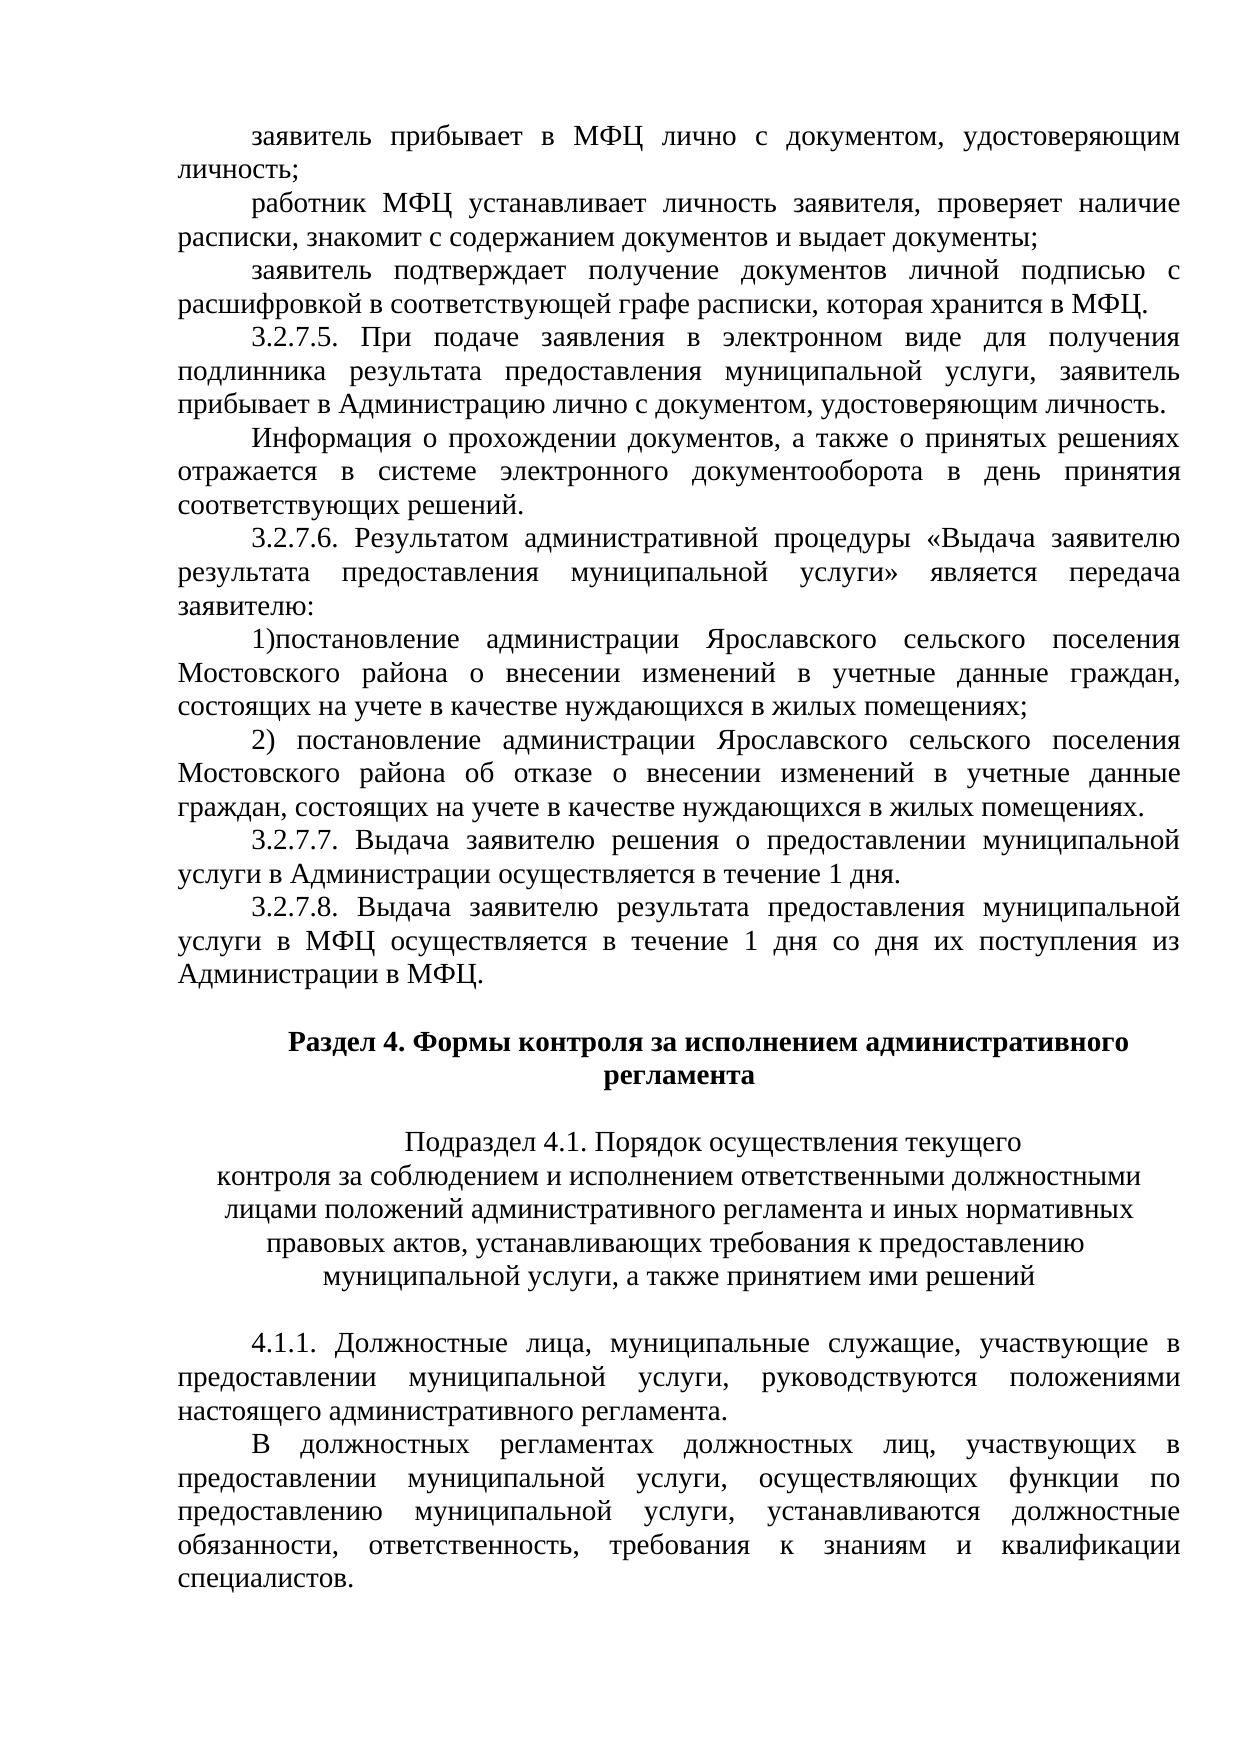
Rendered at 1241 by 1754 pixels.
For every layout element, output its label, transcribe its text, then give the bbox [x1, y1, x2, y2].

text Информация о прохождении документов, а также о принятых решениях отражается в системе электронного документооборота в день принятия соответствующих решений. [177, 420, 1181, 521]
text 1)постановление администрации Ярославского сельского поселения Мостовского района о внесении изменений в учетные данные граждан, состоящих на учете в качестве нуждающихся в жилых помещениях; [177, 621, 1181, 722]
text В должностных регламентах должностных лиц, участвующих в предоставлении муниципальной услуги, осуществляющих функции по предоставлению муниципальной услуги, устанавливаются должностные обязанности, ответственность, требования к знаниям и квалификации специалистов. [177, 1426, 1181, 1594]
text 3.2.7.7. Выдача заявителю решения о предоставлении муниципальной услуги в Администрации осуществляется в течение 1 дня. [177, 822, 1181, 889]
text Подраздел 4.1. Порядок осуществления текущего контроля за соблюдением и исполнением ответственными должностными лицами положений административного регламента и иных нормативных правовых актов, устанавливающих требования к предоставлению муниципальной услуги, а также принятием ими решений [177, 1124, 1181, 1292]
text 3.2.7.8. Выдача заявителю результата предоставления муниципальной услуги в МФЦ осуществляется в течение 1 дня со дня их поступления из Администрации в МФЦ. [177, 889, 1181, 990]
text заявитель подтверждает получение документов личной подписью с расшифровкой в соответствующей графе расписки, которая хранится в МФЦ. [177, 252, 1181, 319]
text 3.2.7.5. При подаче заявления в электронном виде для получения подлинника результата предоставления муниципальной услуги, заявитель прибывает в Администрацию лично с документом, удостоверяющим личность. [177, 319, 1181, 420]
text 4.1.1. Должностные лица, муниципальные служащие, участвующие в предоставлении муниципальной услуги, руководствуются положениями настоящего административного регламента. [177, 1326, 1181, 1426]
text Раздел 4. Формы контроля за исполнением административного регламента [177, 1024, 1181, 1091]
text заявитель прибывает в МФЦ лично с документом, удостоверяющим личность; [177, 118, 1181, 185]
text работник МФЦ устанавливает личность заявителя, проверяет наличие расписки, знакомит с содержанием документов и выдает документы; [177, 185, 1181, 252]
text 2) постановление администрации Ярославского сельского поселения Мостовского района об отказе о внесении изменений в учетные данные граждан, состоящих на учете в качестве нуждающихся в жилых помещениях. [177, 722, 1181, 822]
text 3.2.7.6. Результатом административной процедуры «Выдача заявителю результата предоставления муниципальной услуги» является передача заявителю: [177, 521, 1181, 621]
